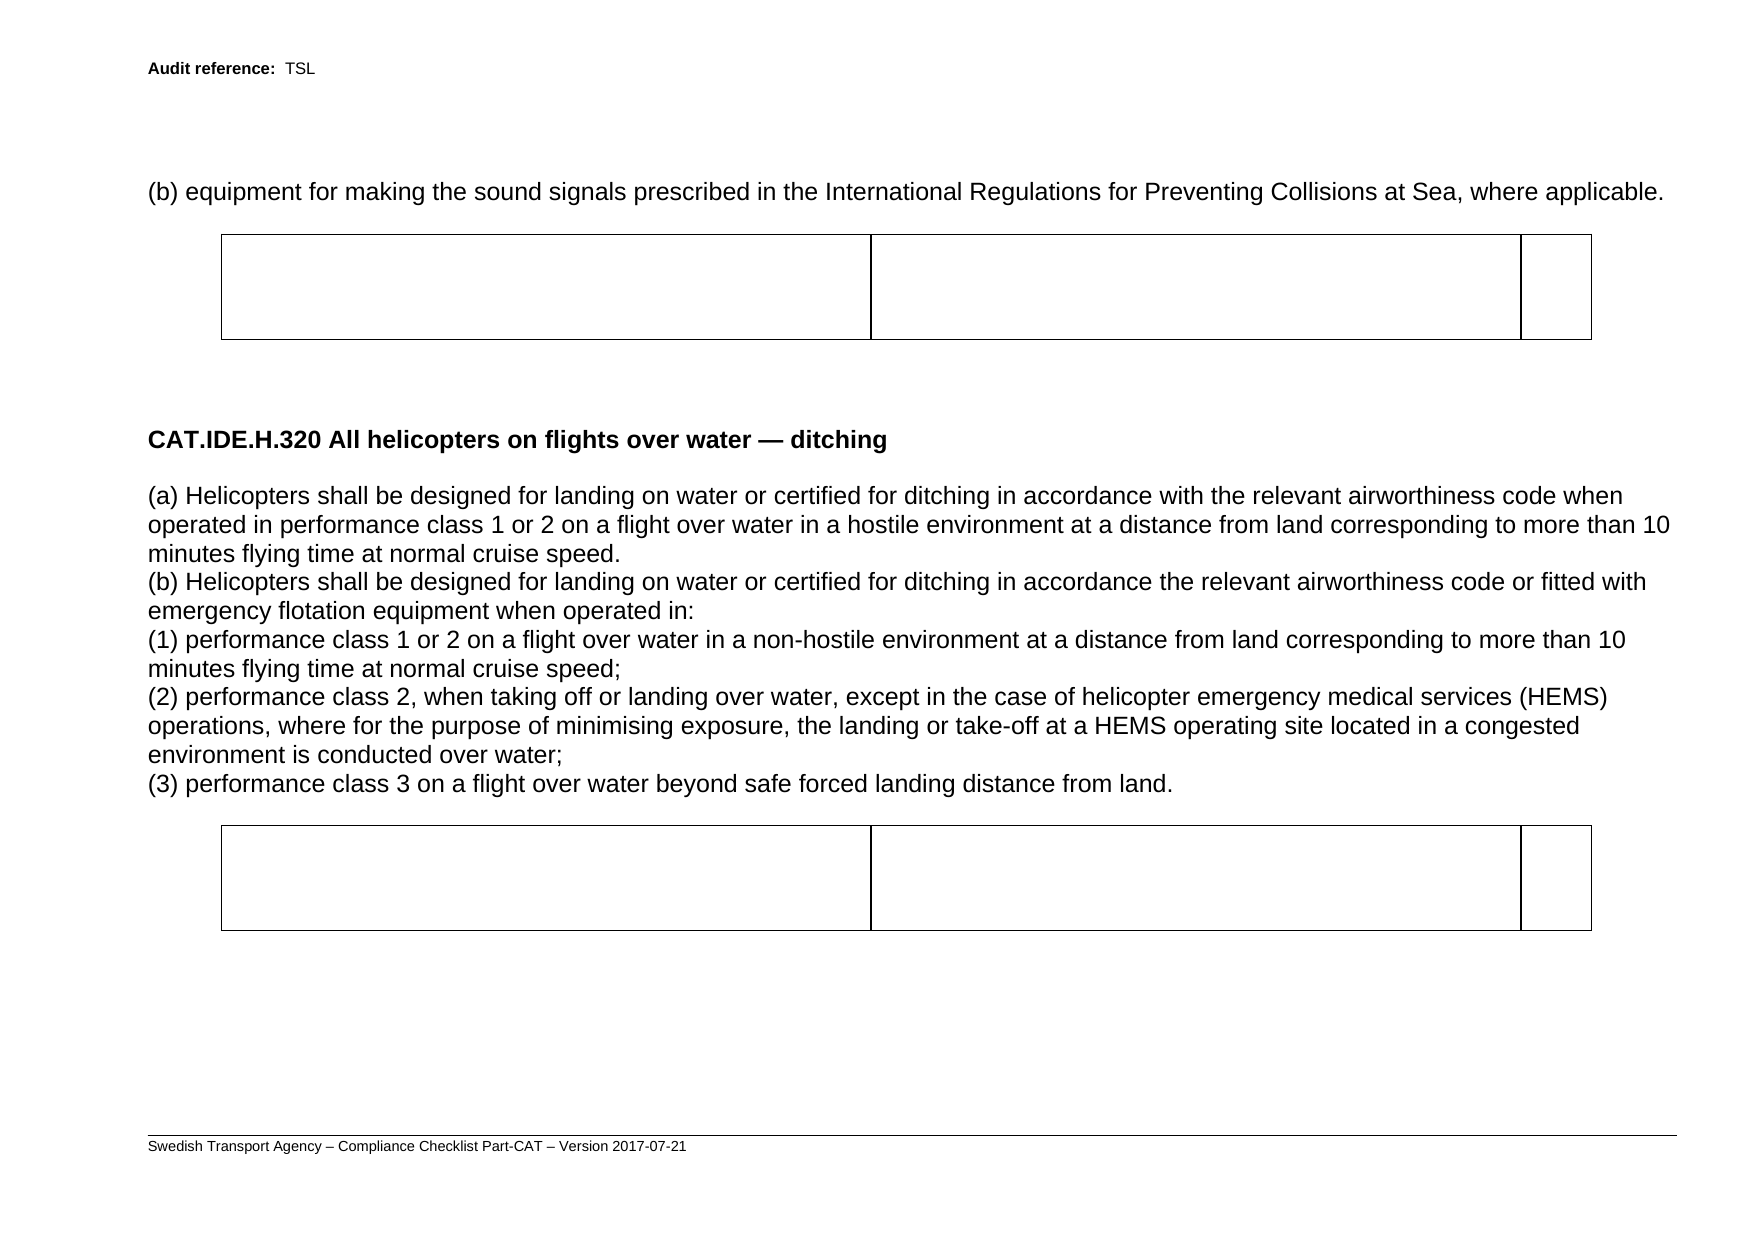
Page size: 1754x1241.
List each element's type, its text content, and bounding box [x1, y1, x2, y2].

text CAT.IDE.H.320 All helicopters on flights over water — ditching [148, 425, 1677, 453]
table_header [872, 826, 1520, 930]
text (3) performance class 3 on a flight over water beyond safe forced landing distance from land. [148, 768, 1677, 797]
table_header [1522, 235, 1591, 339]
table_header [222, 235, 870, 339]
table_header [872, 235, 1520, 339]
text (2) performance class 2, when taking off or landing over water, except in the case of helicopter emergency medical services (HEMS) operations, where for the purpose of minimising exposure, the landing or take-off at a HEMS operating site located in a congested environment is conducted over water; [148, 682, 1677, 768]
text (b) Helicopters shall be designed for landing on water or certified for ditching in accordance the relevant airworthiness code or fitted with emergency flotation equipment when operated in: [148, 567, 1677, 625]
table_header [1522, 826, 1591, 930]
text (a) Helicopters shall be designed for landing on water or certified for ditching in accordance with the relevant airworthiness code when operated in performance class 1 or 2 on a flight over water in a hostile environment at a distance from land corresponding to more than 10 minutes flying time at normal cruise speed. [148, 481, 1677, 567]
text (b) equipment for making the sound signals prescribed in the International Regulations for Preventing Collisions at Sea, where applicable. [148, 177, 1677, 206]
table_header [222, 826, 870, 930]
text (1) performance class 1 or 2 on a flight over water in a non-hostile environment at a distance from land corresponding to more than 10 minutes flying time at normal cruise speed; [148, 625, 1677, 682]
